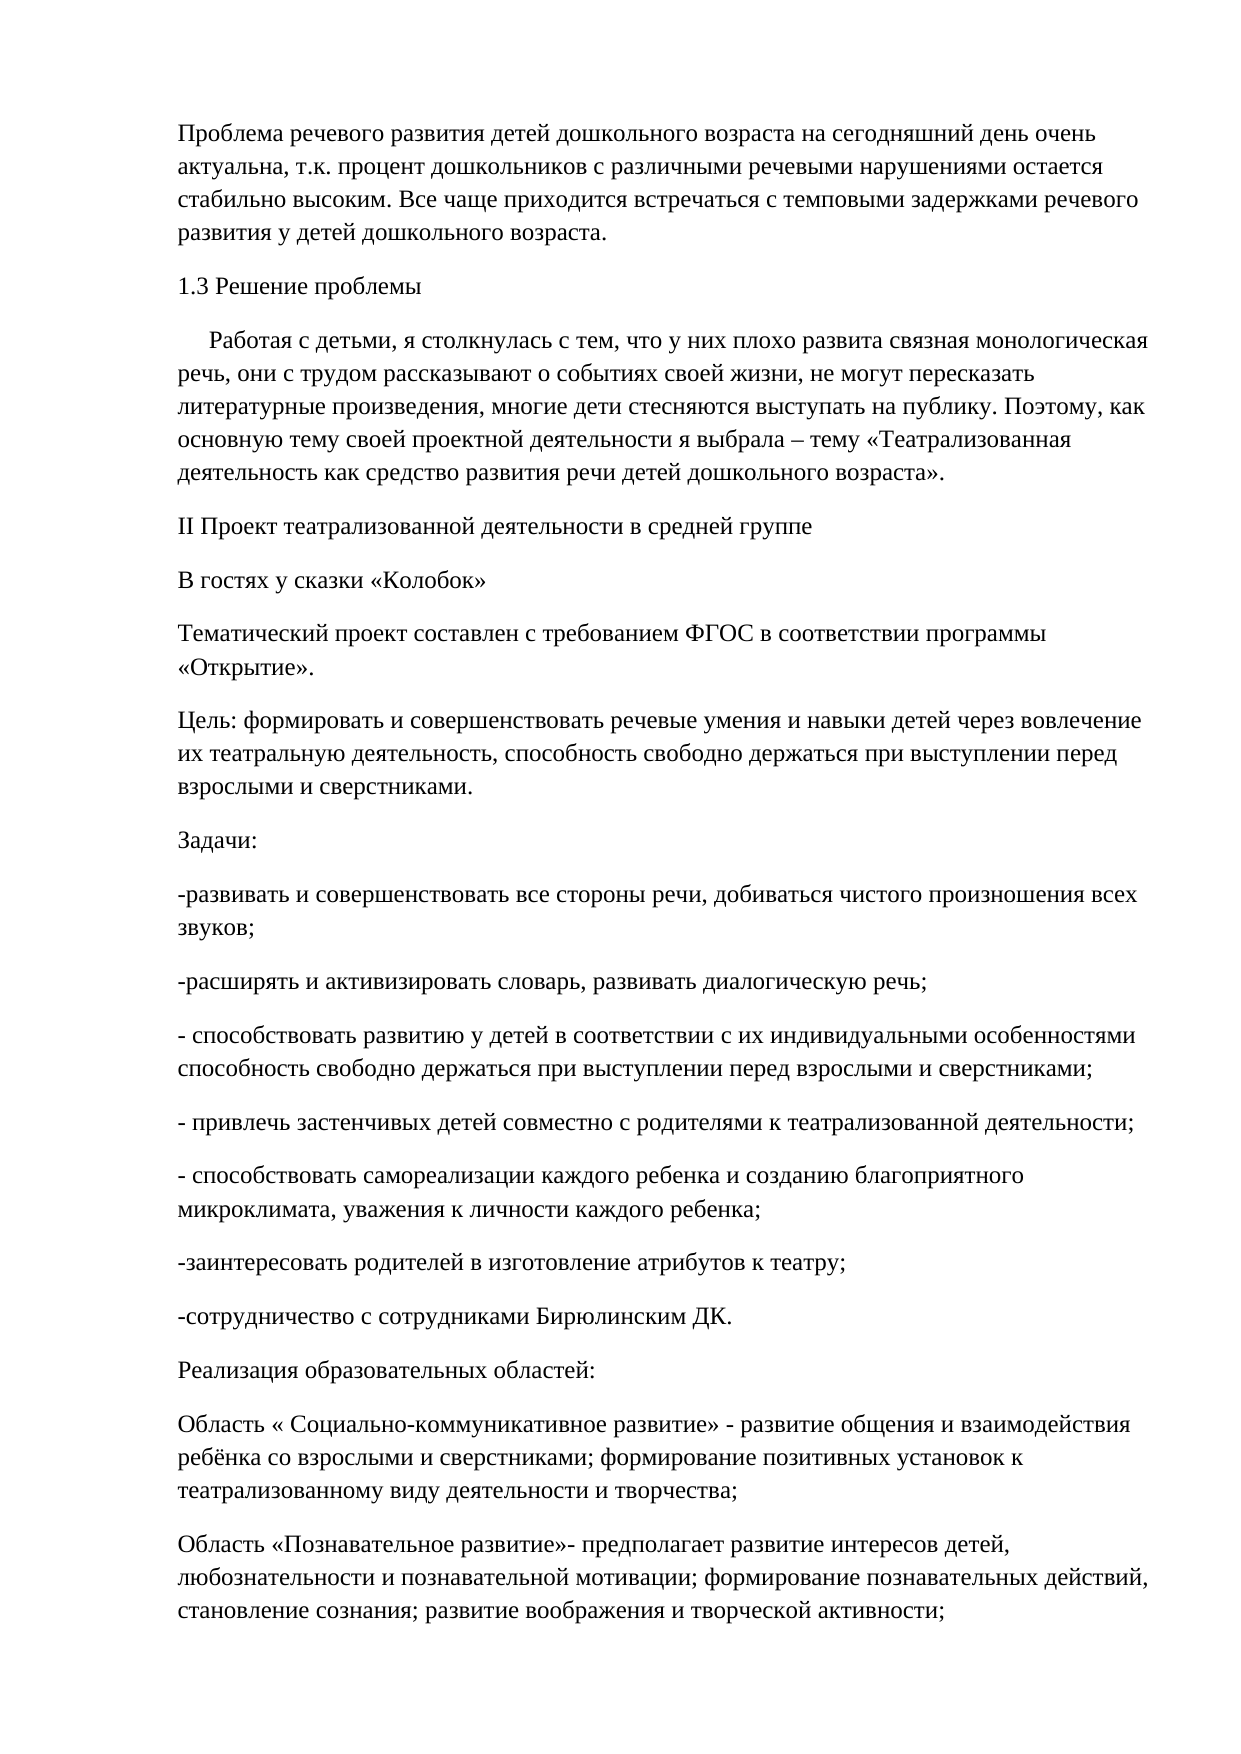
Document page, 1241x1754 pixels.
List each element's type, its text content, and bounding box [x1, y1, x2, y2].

text - привлечь застенчивых детей совместно с родителями к театрализованной деятельности; [177, 1107, 1152, 1136]
text Проблема речевого развития детей дошкольного возраста на сегодняшний день очень актуальна, т.к. процент дошкольников с различными речевыми нарушениями остается стабильно высоким. Все чаще приходится встречаться с темповыми задержками речевого развития у детей дошкольного возраста. [177, 118, 1152, 246]
text -развивать и совершенствовать все стороны речи, добиваться чистого произношения всех звуков; [177, 879, 1152, 941]
text Реализация образовательных областей: [177, 1355, 1152, 1384]
text Область « Социально-коммуникативное развитие» - развитие общения и взаимодействия ребёнка со взрослыми и сверстниками; формирование позитивных установок к театрализованному виду деятельности и творчества; [177, 1409, 1152, 1504]
text Область «Познавательное развитие»- предполагает развитие интересов детей, любознательности и познавательной мотивации; формирование познавательных действий, становление сознания; развитие воображения и творческой активности; [177, 1529, 1152, 1624]
text Цель: формировать и совершенствовать речевые умения и навыки детей через вовлечение их театральную деятельность, способность свободно держаться при выступлении перед взрослыми и сверстниками. [177, 705, 1152, 800]
text - способствовать самореализации каждого ребенка и созданию благоприятного микроклимата, уважения к личности каждого ребенка; [177, 1161, 1152, 1222]
text 1.3 Решение проблемы [177, 271, 1152, 300]
text Работая с детьми, я столкнулась с тем, что у них плохо развита связная монологическая речь, они с трудом рассказывают о событиях своей жизни, не могут пересказать литературные произведения, многие дети стесняются выступать на публику. Поэтому, как основную тему своей проектной деятельности я выбрала – тему «Театрализованная деятельность как средство развития речи детей дошкольного возраста». [177, 325, 1152, 486]
text В гостях у сказки «Колобок» [177, 565, 1152, 593]
text - способствовать развитию у детей в соответствии с их индивидуальными особенностями способность свободно держаться при выступлении перед взрослыми и сверстниками; [177, 1020, 1152, 1082]
text Задачи: [177, 825, 1152, 854]
text -расширять и активизировать словарь, развивать диалогическую речь; [177, 966, 1152, 995]
text -сотрудничество с сотрудниками Бирюлинским ДК. [177, 1301, 1152, 1330]
text Тематический проект составлен с требованием ФГОС в соответствии программы «Открытие». [177, 618, 1152, 680]
text -заинтересовать родителей в изготовление атрибутов к театру; [177, 1247, 1152, 1276]
text II Проект театрализованной деятельности в средней группе [177, 511, 1152, 539]
